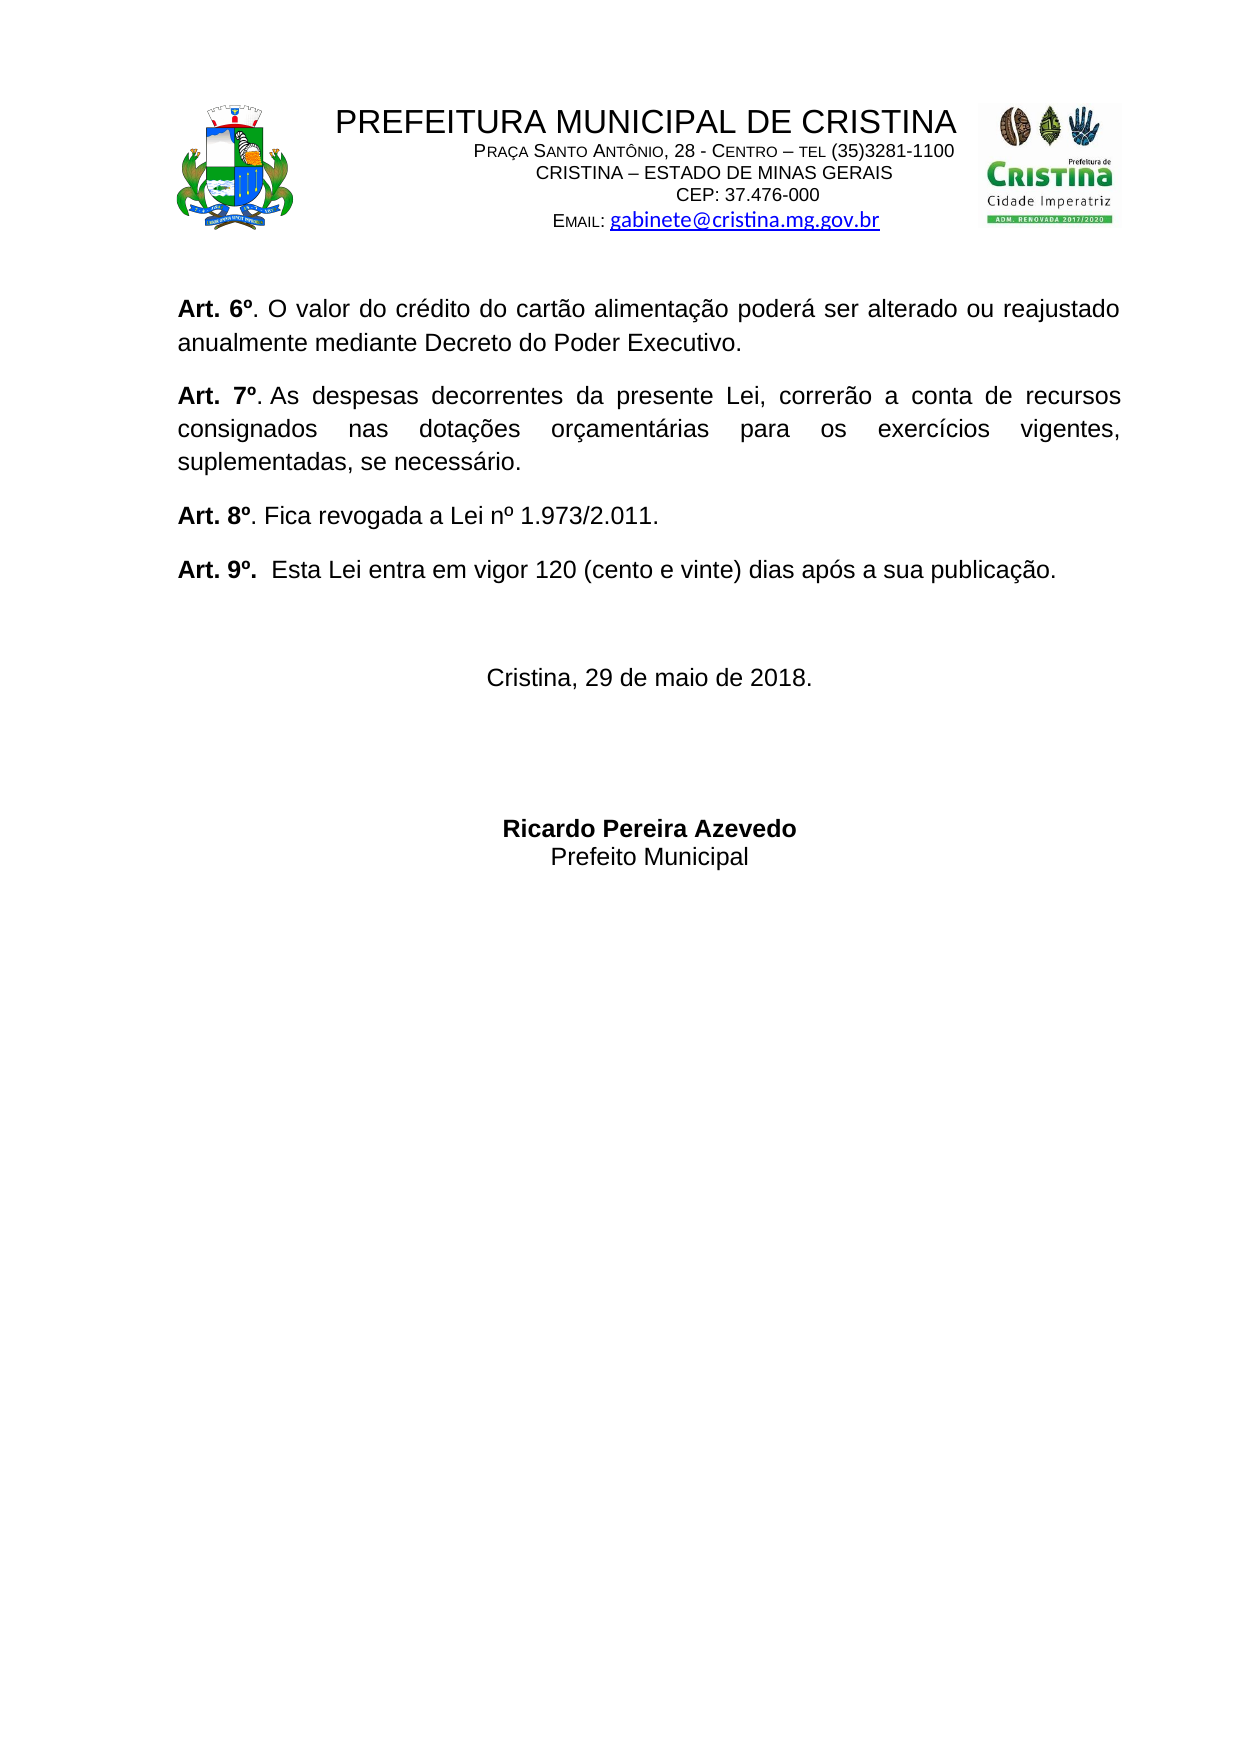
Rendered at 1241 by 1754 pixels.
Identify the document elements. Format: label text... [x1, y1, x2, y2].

text Prefeito Municipal [177, 842, 1122, 871]
picture [978, 103, 1122, 228]
text Cristina, 29 de maio de 2018. [177, 663, 1122, 692]
text Art. 7º. As despesas decorrentes da presente Lei, correrão a conta de recursos consignados nas dotações orçamentárias para os exercícios vigentes, suplementadas, se necessário. [177, 381, 1122, 476]
text Art. 8º. Fica revogada a Lei nº 1.973/2.011. [177, 501, 1122, 530]
text Art. 6º. O valor do crédito do cartão alimentação poderá ser alterado ou reajustado anualmente mediante Decreto do Poder Executivo. [177, 294, 1122, 356]
text Ricardo Pereira Azevedo [177, 814, 1122, 842]
text Art. 9º. Esta Lei entra em vigor 120 (cento e vinte) dias após a sua publicação. [177, 555, 1122, 584]
